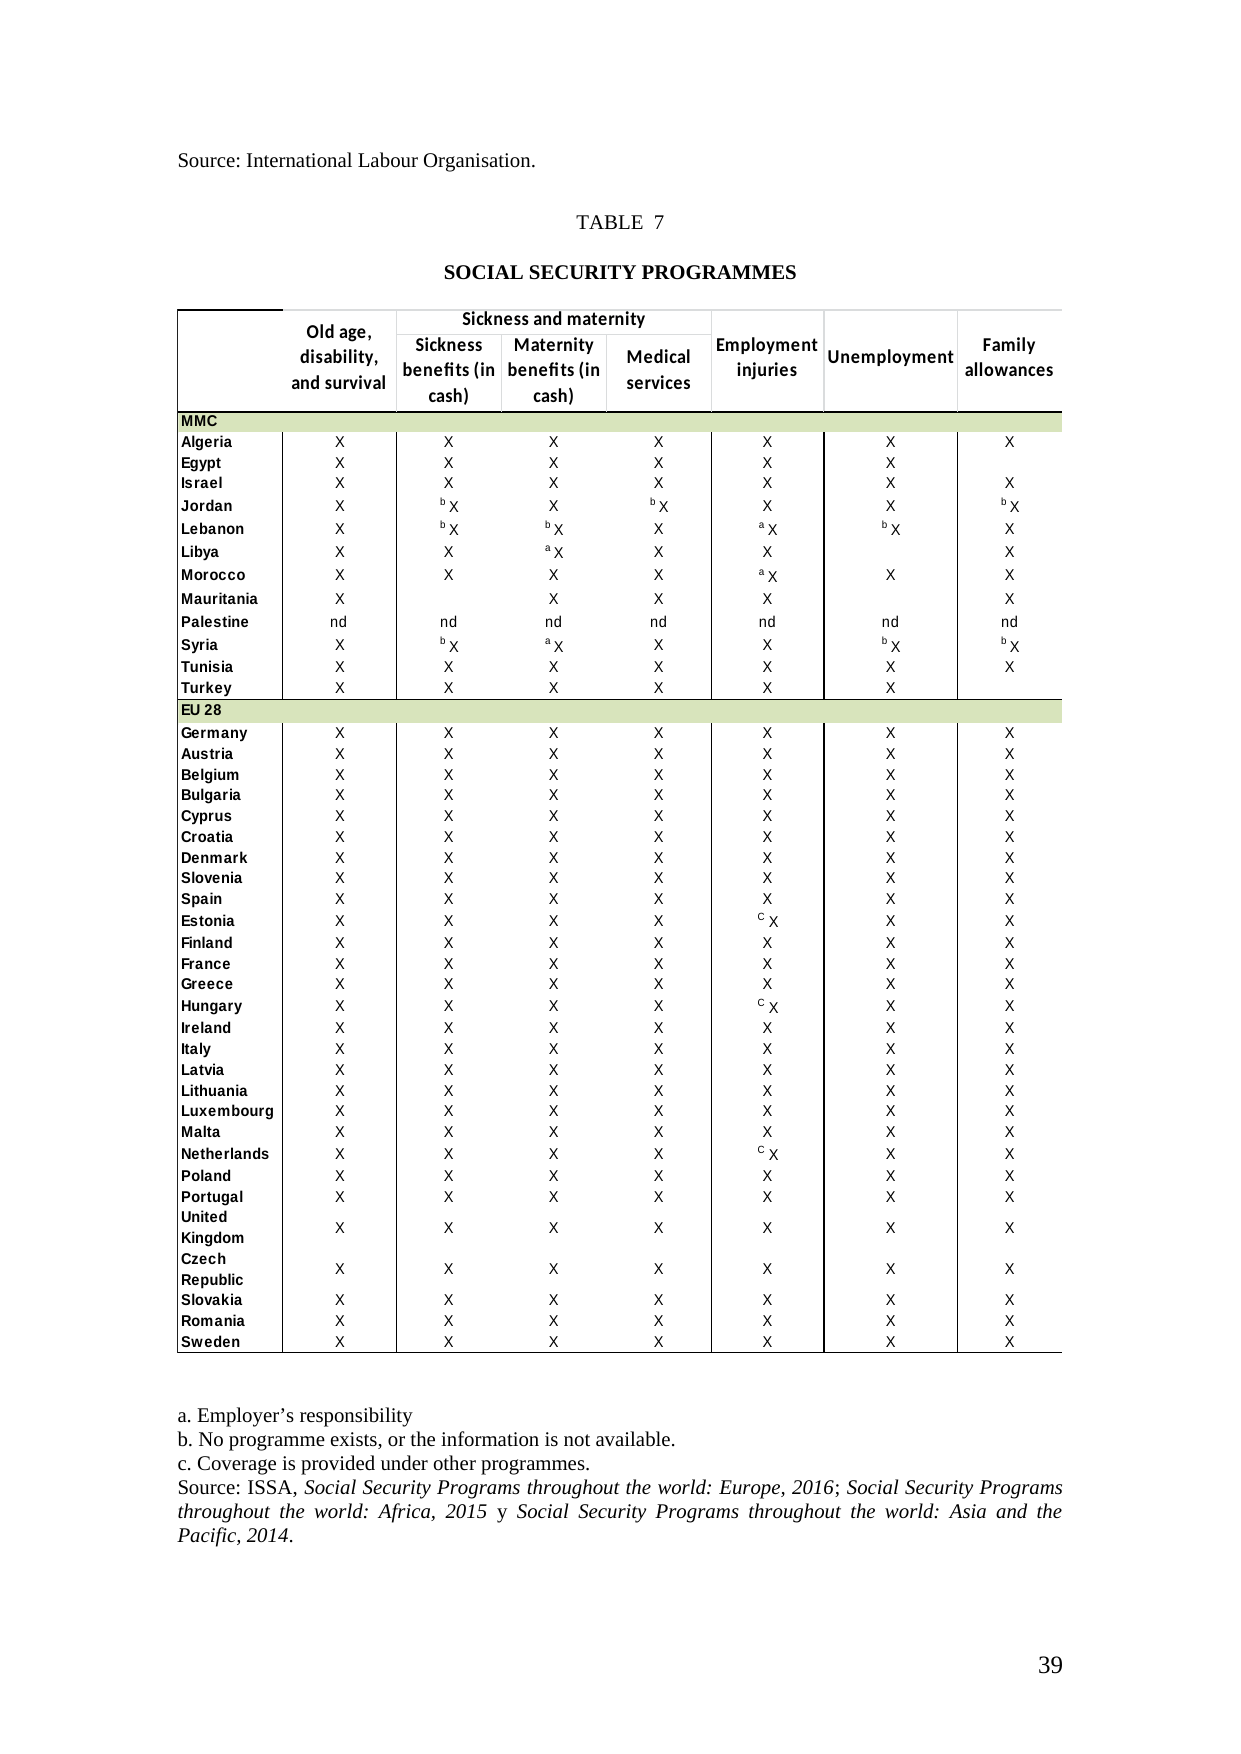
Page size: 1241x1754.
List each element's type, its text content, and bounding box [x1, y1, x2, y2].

text a. Employer’s responsibility [177, 1403, 1063, 1427]
text Source: International Labour Organisation. [177, 148, 1063, 172]
subtitle SOCIAL SECURITY PROGRAMMES [177, 247, 1063, 284]
text b. No programme exists, or the information is not available. [177, 1427, 1063, 1451]
text TABLE 7 [177, 197, 1063, 234]
text c. Coverage is provided under other programmes. [177, 1451, 1063, 1475]
text Source: ISSA, Social Security Programs throughout the world: Europe, 2016; Social Security Programs throughout the world: Africa, 2015 y Social Security Programs throughout the world: Asia and the Pacific, 2014. [177, 1475, 1063, 1547]
